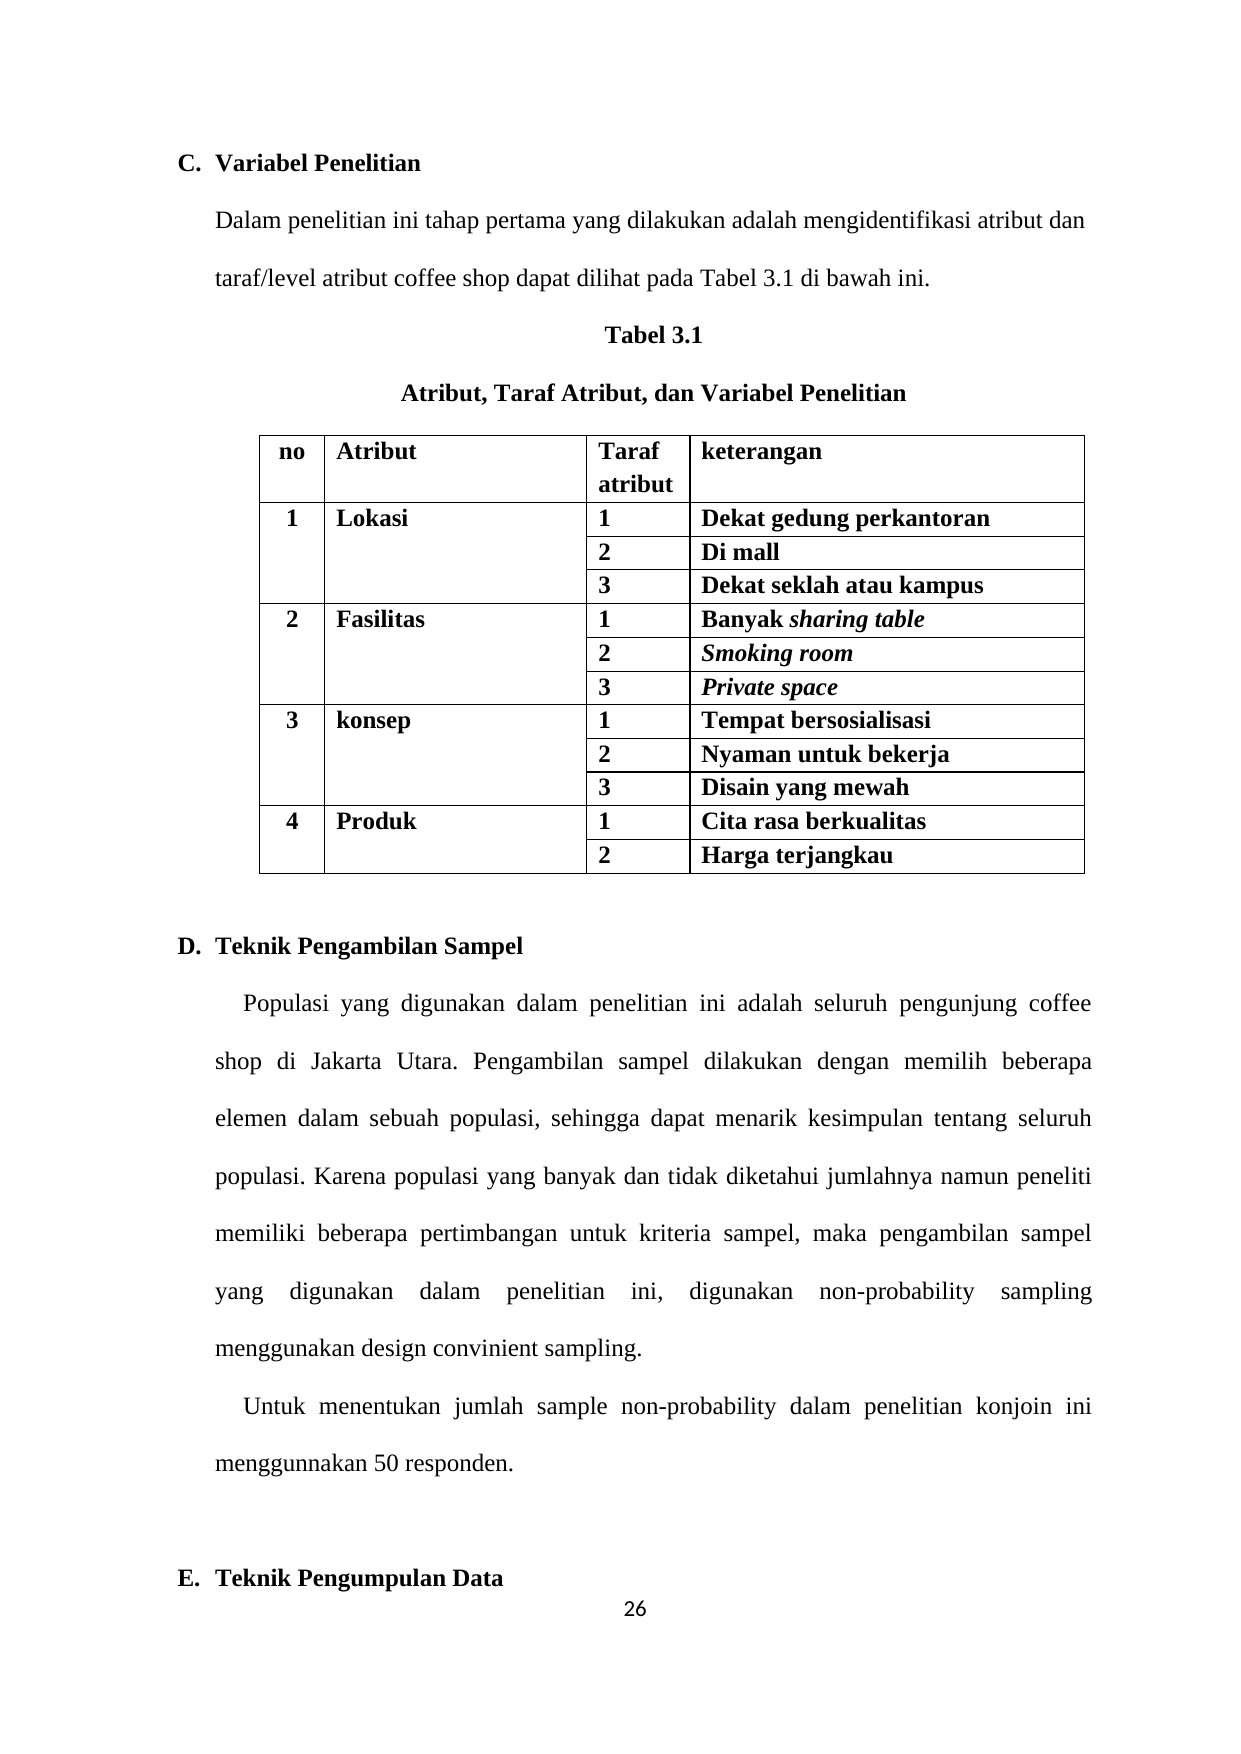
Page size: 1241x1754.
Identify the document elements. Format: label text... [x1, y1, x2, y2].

text Populasi yang digunakan dalam penelitian ini adalah seluruh pengunjung coffee shop di Jakarta Utara. Pengambilan sampel dilakukan dengan memilih beberapa elemen dalam sebuah populasi, sehingga dapat menarik kesimpulan tentang seluruh populasi. Karena populasi yang banyak dan tidak diketahui jumlahnya namun peneliti memiliki beberapa pertimbangan untuk kriteria sampel, maka pengambilan sampel yang digunakan dalam penelitian ini, digunakan non-probability sampling menggunakan design convinient sampling. [215, 988, 1092, 1362]
table_cell Produk [325, 806, 586, 872]
table_cell 3 [587, 773, 689, 805]
table_header Taraf atribut [587, 436, 689, 502]
table_cell Harga terjangkau [691, 840, 1084, 872]
table_cell konsep [325, 705, 586, 805]
table_cell 3 [587, 570, 689, 603]
table_cell Dekat seklah atau kampus [691, 570, 1084, 603]
table_header Atribut [325, 436, 586, 502]
table_cell Banyak sharing table [691, 604, 1084, 637]
table_cell 2 [587, 739, 689, 771]
table_header no [260, 436, 324, 502]
table_cell Tempat bersosialisasi [691, 705, 1084, 738]
table_header keterangan [691, 436, 1084, 502]
table_cell Smoking room [691, 638, 1084, 671]
table_cell Di mall [691, 537, 1084, 569]
list Variabel Penelitian [177, 148, 1092, 176]
text Dalam penelitian ini tahap pertama yang dilakukan adalah mengidentifikasi atribut dan taraf/level atribut coffee shop dapat dilihat pada Tabel 3.1 di bawah ini. [215, 205, 1092, 291]
table_cell 1 [587, 503, 689, 536]
table_cell Disain yang mewah [691, 773, 1084, 805]
table_cell 1 [260, 503, 324, 603]
table_cell 3 [587, 672, 689, 704]
table_cell 2 [587, 638, 689, 671]
table_cell Private space [691, 672, 1084, 704]
table_cell 1 [587, 705, 689, 738]
table_cell Dekat gedung perkantoran [691, 503, 1084, 536]
table_cell 1 [587, 604, 689, 637]
table_cell 2 [587, 840, 689, 872]
table_cell 2 [260, 604, 324, 704]
table_cell 2 [587, 537, 689, 569]
text Atribut, Taraf Atribut, dan Variabel Penelitian [215, 378, 1092, 406]
text Tabel 3.1 [215, 320, 1092, 349]
list Teknik Pengumpulan Data [177, 1563, 1092, 1592]
text Untuk menentukan jumlah sample non-probability dalam penelitian konjoin ini menggunnakan 50 responden. [215, 1391, 1092, 1477]
table_cell Lokasi [325, 503, 586, 603]
list Teknik Pengambilan Sampel [177, 931, 1092, 960]
table_cell Nyaman untuk bekerja [691, 739, 1084, 771]
table_cell Fasilitas [325, 604, 586, 704]
table_cell 3 [260, 705, 324, 805]
table_cell Cita rasa berkualitas [691, 806, 1084, 839]
table_cell 1 [587, 806, 689, 839]
table_cell 4 [260, 806, 324, 872]
